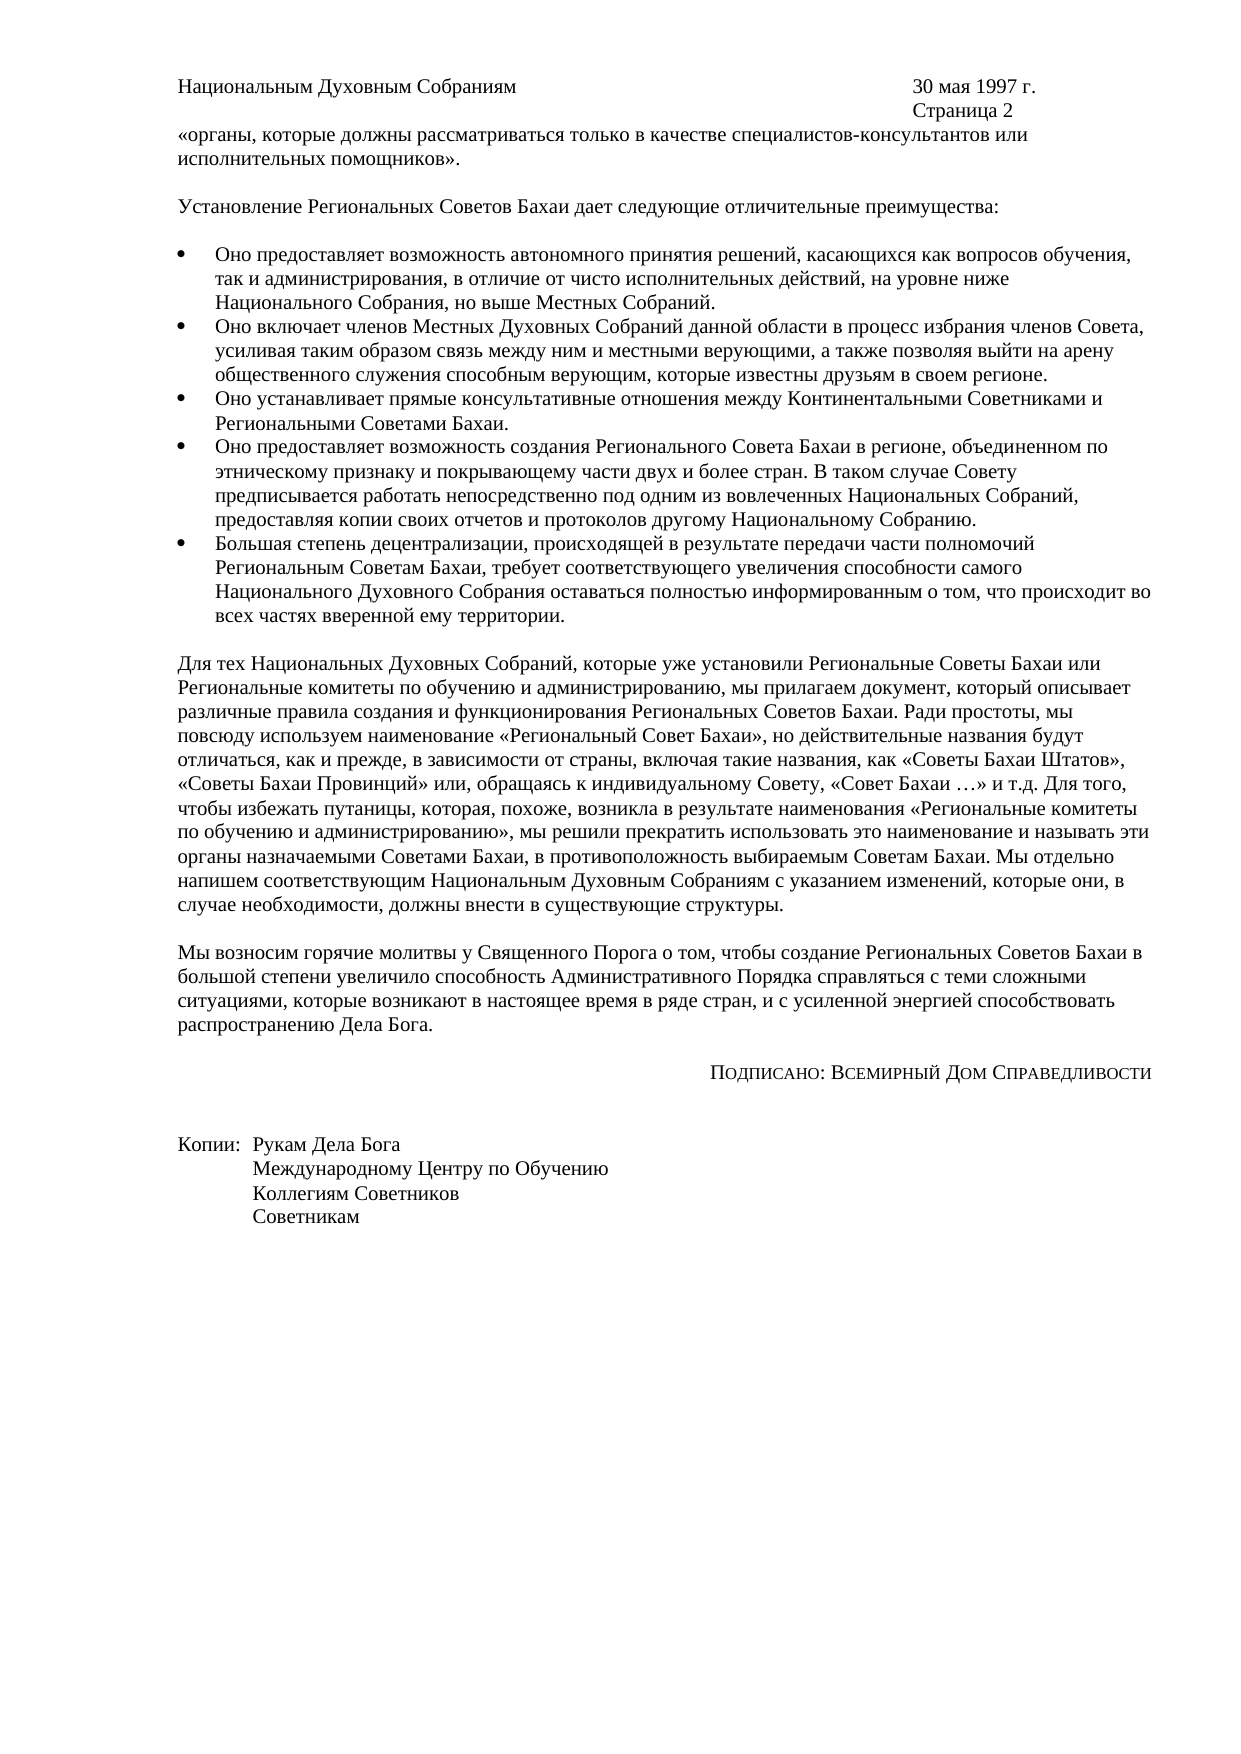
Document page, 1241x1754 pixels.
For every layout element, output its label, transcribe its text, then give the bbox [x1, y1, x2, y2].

text Для тех Национальных Духовных Собраний, которые уже установили Региональные Советы Бахаи или Региональные комитеты по обучению и администрированию, мы прилагаем документ, который описывает различные правила создания и функционирования Региональных Советов Бахаи. Ради простоты, мы повсюду используем наименование «Региональный Совет Бахаи», но действительные названия будут отличаться, как и прежде, в зависимости от страны, включая такие названия, как «Советы Бахаи Штатов», «Советы Бахаи Провинций» или, обращаясь к индивидуальному Совету, «Совет Бахаи …» и т.д. Для того, чтобы избежать путаницы, которая, похоже, возникла в результате наименования «Региональные комитеты по обучению и администрированию», мы решили прекратить использовать это наименование и называть эти органы назначаемыми Советами Бахаи, в противоположность выбираемым Советам Бахаи. Мы отдельно напишем соответствующим Национальным Духовным Собраниям с указанием изменений, которые они, в случае необходимости, должны внести в существующие структуры. [177, 651, 1152, 916]
list Оно включает членов Местных Духовных Собраний данной области в процесс избрания членов Совета, усиливая таким образом связь между ним и местными верующими, а также позволяя выйти на арену общественного служения способным верующим, которые известны друзьям в своем регионе. [177, 314, 1152, 386]
text Подписано: Всемирный Дом Справедливости [177, 1060, 1152, 1084]
text Международному Центру по Обучению [177, 1156, 1152, 1180]
list Большая степень децентрализации, происходящей в результате передачи части полномочий Региональным Советам Бахаи, требует соответствующего увеличения способности самого Национального Духовного Собрания оставаться полностью информированным о том, что происходит во всех частях вверенной ему территории. [177, 531, 1152, 627]
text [177, 122, 1152, 170]
text Советникам [177, 1204, 1152, 1228]
list Оно предоставляет возможность создания Регионального Совета Бахаи в регионе, объединенном по этническому признаку и покрывающему части двух и более стран. В таком случае Совету предписывается работать непосредственно под одним из вовлеченных Национальных Собраний, предоставляя копии своих отчетов и протоколов другому Национальному Собранию. [177, 434, 1152, 531]
list Оно предоставляет возможность автономного принятия решений, касающихся как вопросов обучения, так и администрирования, в отличие от чисто исполнительных действий, на уровне ниже Национального Собрания, но выше Местных Собраний. [177, 242, 1152, 314]
text Установление Региональных Советов Бахаи дает следующие отличительные преимущества: [177, 194, 1152, 218]
list Оно устанавливает прямые консультативные отношения между Континентальными Советниками и Региональными Советами Бахаи. [177, 386, 1152, 434]
text Копии: Рукам Дела Бога [177, 1132, 1152, 1156]
text Коллегиям Советников [177, 1180, 1152, 1204]
text Мы возносим горячие молитвы у Священного Порога о том, чтобы создание Региональных Советов Бахаи в большой степени увеличило способность Административного Порядка справляться с теми сложными ситуациями, которые возникают в настоящее время в ряде стран, и с усиленной энергией способствовать распространению Дела Бога. [177, 940, 1152, 1036]
